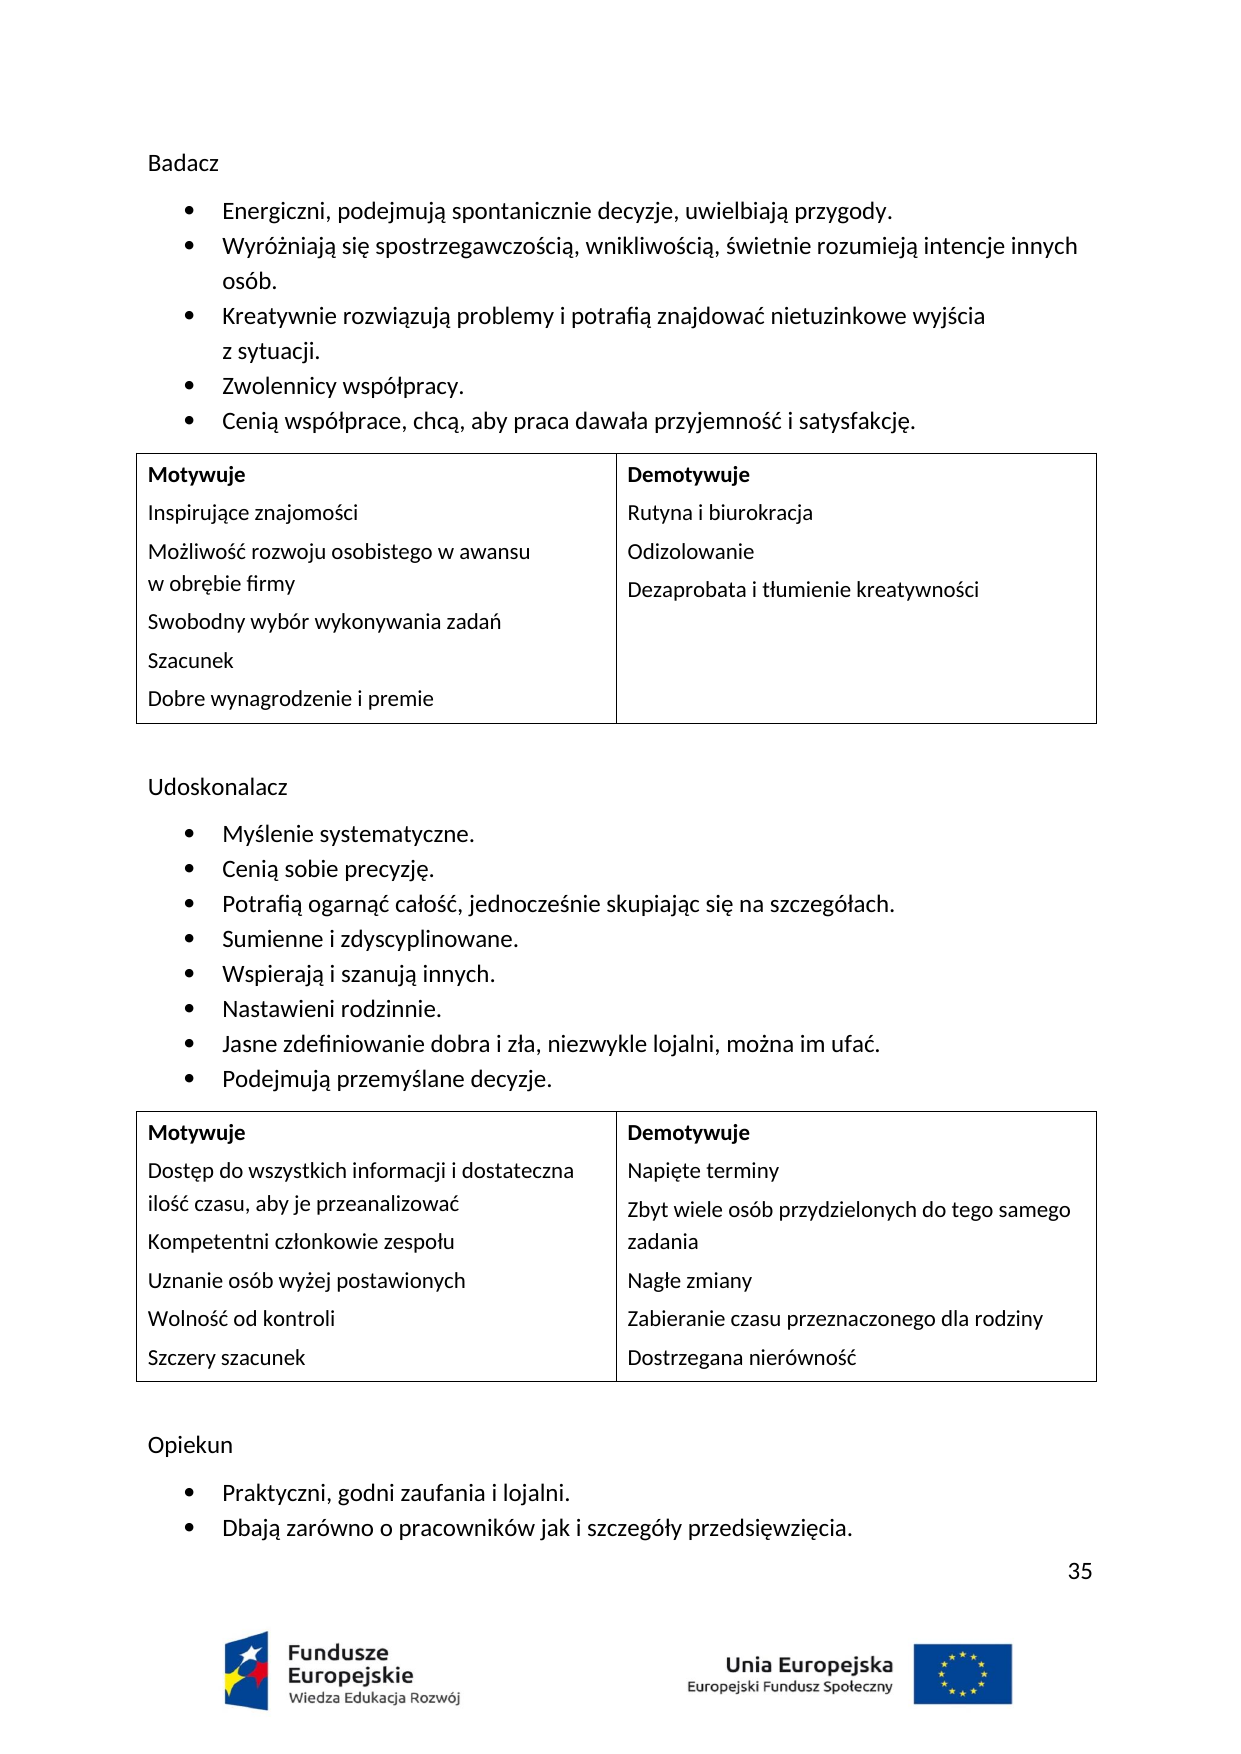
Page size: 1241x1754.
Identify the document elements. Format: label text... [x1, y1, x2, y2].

list Wspierają i szanują innych. [185, 958, 1093, 989]
table_header Motywuje Dostęp do wszystkich informacji i dostateczna ilość czasu, aby je przeanalizować Kompetentni członkowie zespołu Uznanie osób wyżej postawionych Wolność od kontroli Szczery szacunek [137, 1112, 616, 1381]
list Energiczni, podejmują spontanicznie decyzje, uwielbiają przygody. [185, 195, 1093, 226]
text Badacz [148, 148, 1093, 178]
list Zwolennicy współpracy. [185, 370, 1093, 401]
list Jasne zdefiniowanie dobra i zła, niezwykle lojalni, można im ufać. [185, 1028, 1093, 1059]
table_header Demotywuje Napięte terminy Zbyt wiele osób przydzielonych do tego samego zadania Nagłe zmiany Zabieranie czasu przeznaczonego dla rodziny Dostrzegana nierówność [617, 1112, 1096, 1381]
picture [203, 1611, 1038, 1729]
list Cenią współprace, chcą, aby praca dawała przyjemność i satysfakcję. [185, 405, 1093, 436]
list Dbają zarówno o pracowników jak i szczegóły przedsięwzięcia. [185, 1512, 1093, 1542]
list Nastawieni rodzinnie. [185, 993, 1093, 1024]
text Udoskonalacz [148, 771, 1093, 801]
table_header Motywuje Inspirujące znajomości Możliwość rozwoju osobistego w awansu w obrębie firmy Swobodny wybór wykonywania zadań Szacunek Dobre wynagrodzenie i premie [137, 454, 616, 722]
table_header Demotywuje Rutyna i biurokracja Odizolowanie Dezaprobata i tłumienie kreatywności [617, 454, 1096, 722]
list Potrafią ogarnąć całość, jednocześnie skupiając się na szczegółach. [185, 888, 1093, 919]
list Cenią sobie precyzję. [185, 853, 1093, 884]
list Praktyczni, godni zaufania i lojalni. [185, 1477, 1093, 1507]
list Kreatywnie rozwiązują problemy i potrafią znajdować nietuzinkowe wyjścia z sytuacji. [185, 300, 1093, 366]
list Podejmują przemyślane decyzje. [185, 1063, 1093, 1094]
list Sumienne i zdyscyplinowane. [185, 923, 1093, 954]
list Myślenie systematyczne. [185, 818, 1093, 849]
text Opiekun [148, 1429, 1093, 1460]
list Wyróżniają się spostrzegawczością, wnikliwością, świetnie rozumieją intencje innych osób. [185, 230, 1093, 296]
